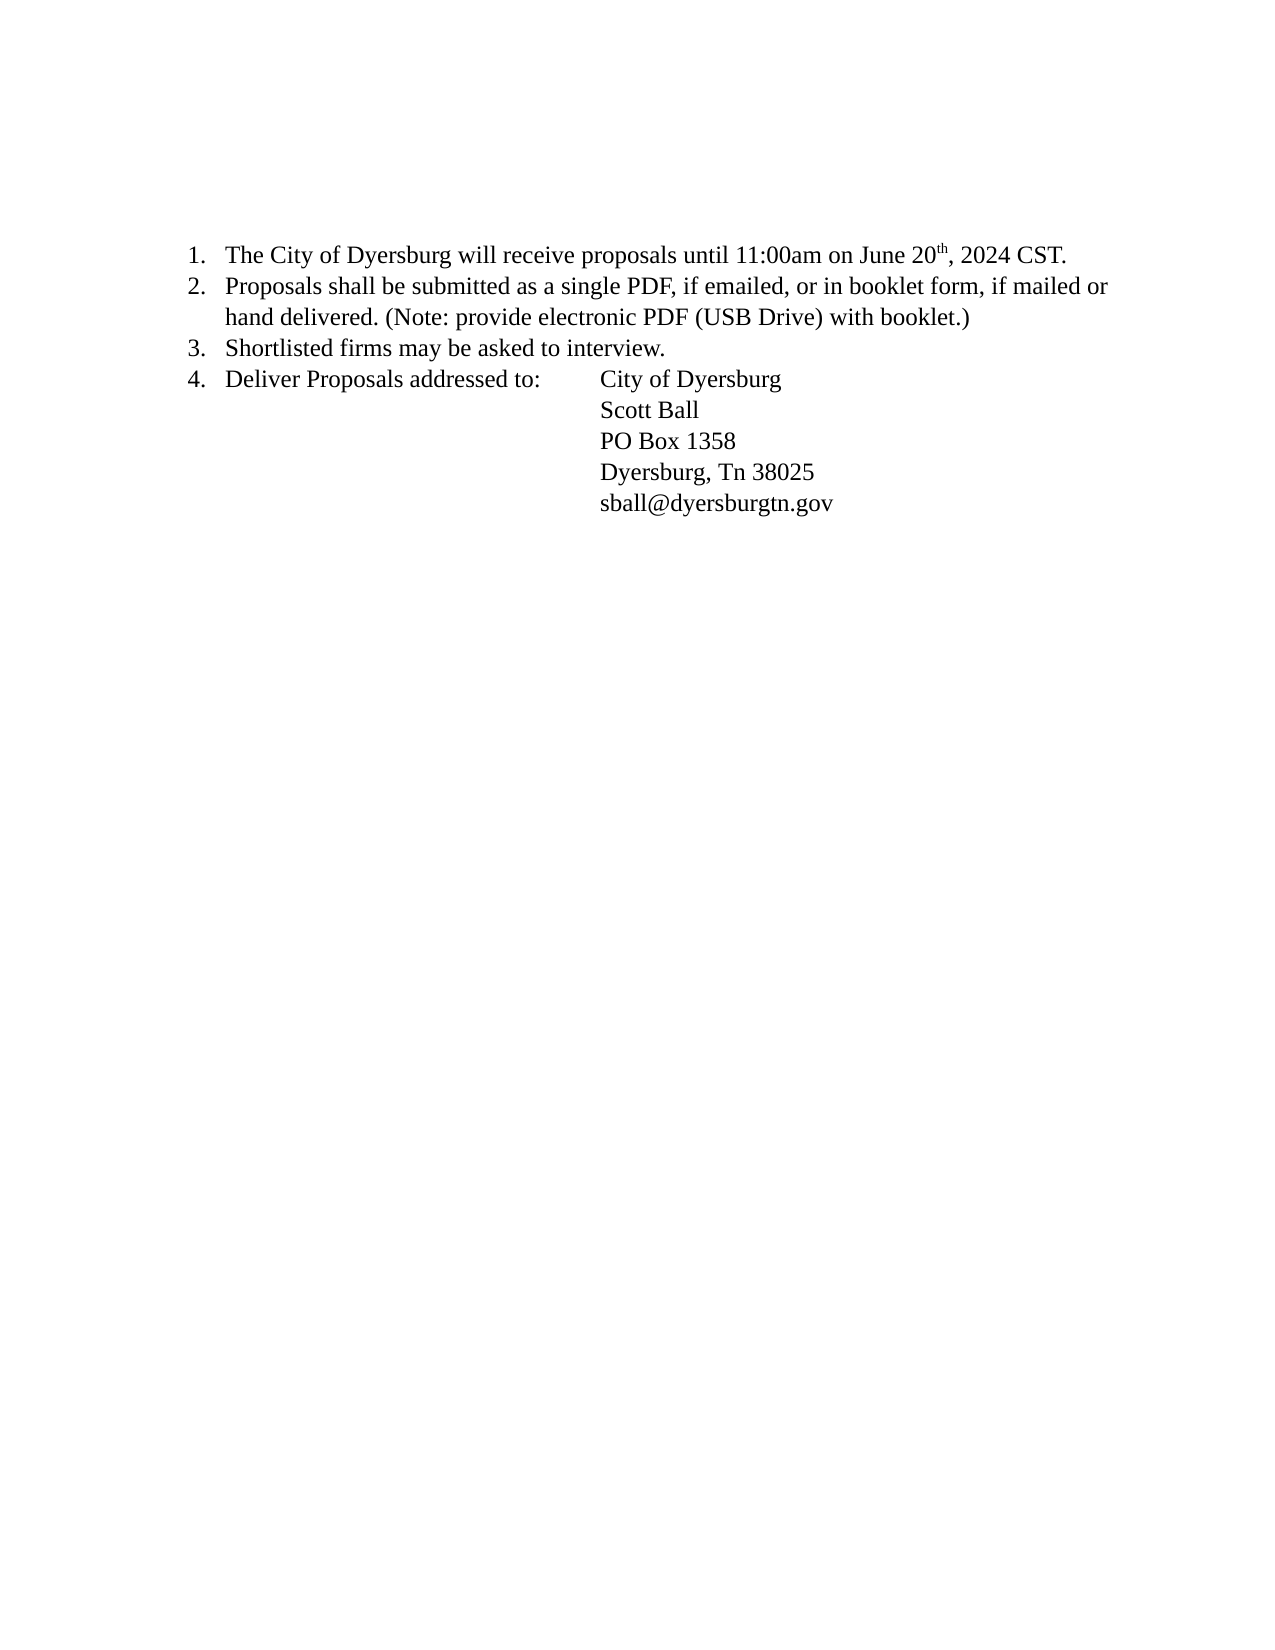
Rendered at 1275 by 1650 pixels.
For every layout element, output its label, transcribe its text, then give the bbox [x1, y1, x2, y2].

list The City of Dyersburg will receive proposals until 11:00am on June 20th, 2024 CST. [187, 240, 1125, 269]
text sball@dyersburgtn.gov [525, 488, 1125, 517]
list Shortlisted firms may be asked to interview. [187, 333, 1125, 362]
text Dyersburg, Tn 38025 [525, 457, 1125, 486]
list Proposals shall be submitted as a single PDF, if emailed, or in booklet form, if mailed or hand delivered. (Note: provide electronic PDF (USB Drive) with booklet.) [187, 271, 1125, 331]
text PO Box 1358 [525, 426, 1125, 455]
list Deliver Proposals addressed to: City of Dyersburg [187, 364, 1125, 393]
text Scott Ball [525, 395, 1125, 424]
